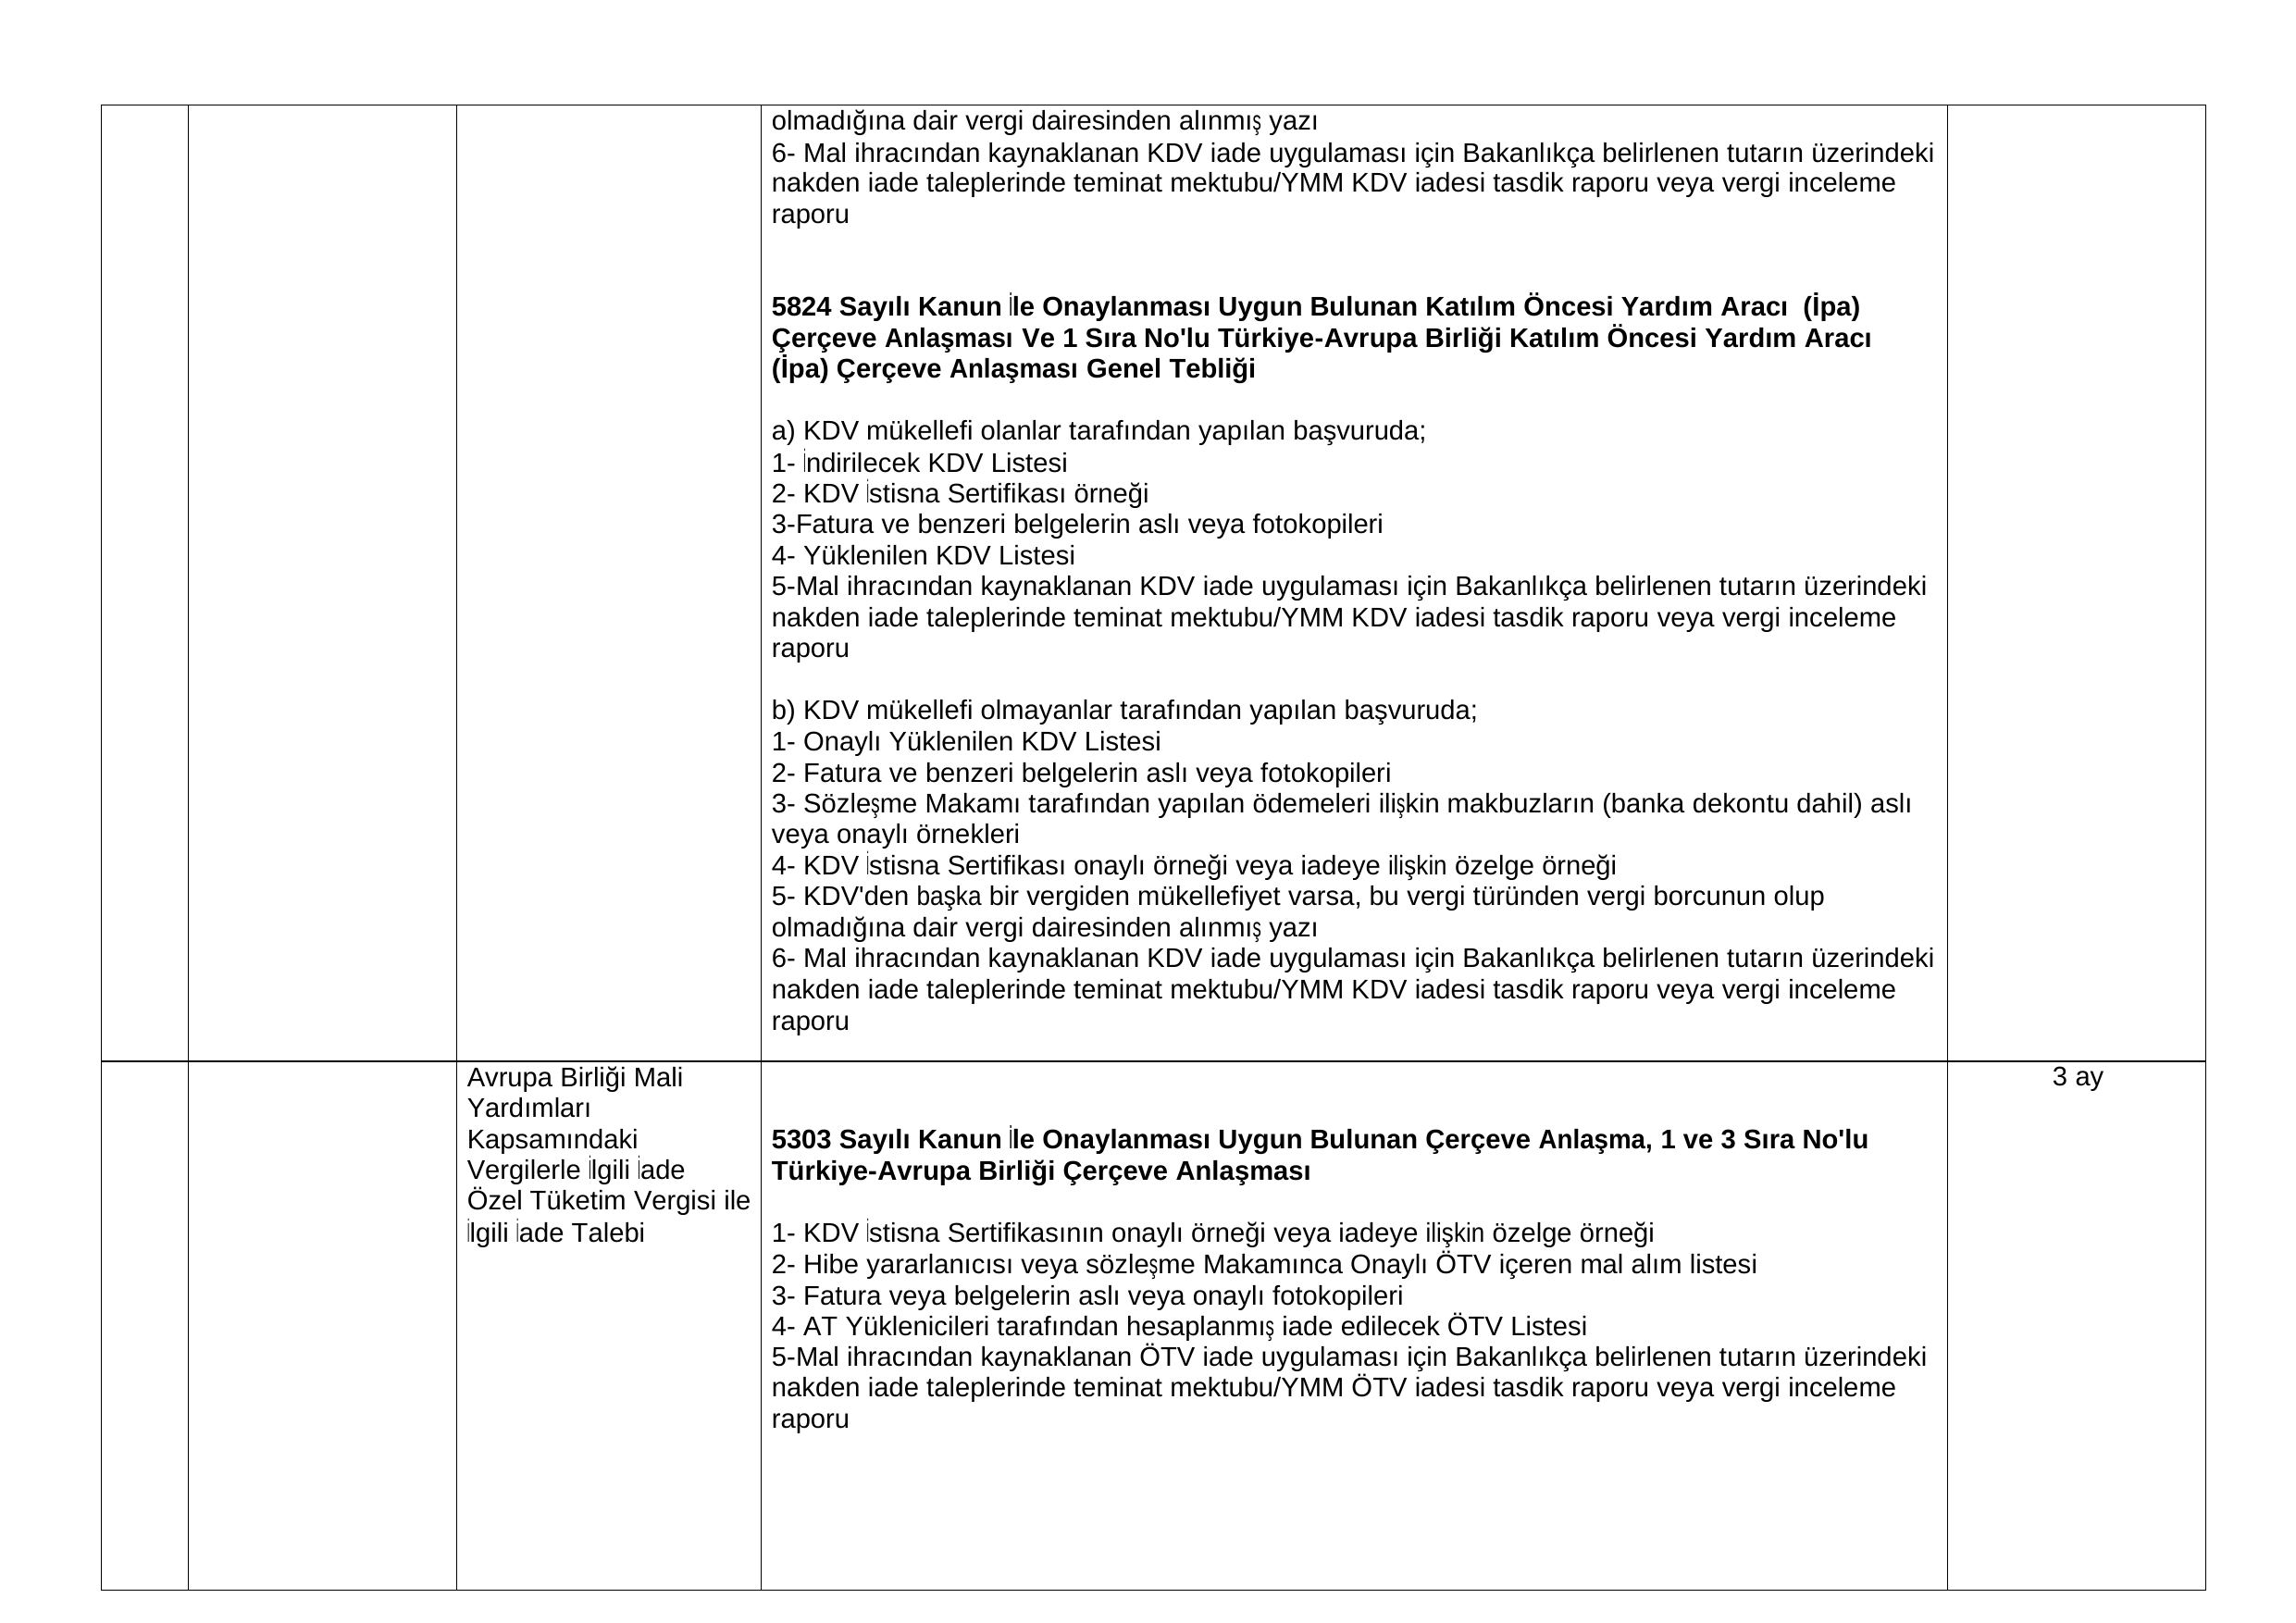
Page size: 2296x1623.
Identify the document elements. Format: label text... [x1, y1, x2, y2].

table_header [1948, 105, 2205, 1060]
table_cell [189, 1062, 456, 1590]
table_header olmadığına dair vergi dairesinden alınmış yazı 6- Mal ihracından kaynaklanan KDV iade uygulaması için Bakanlıkça belirlenen tutarın üzerindeki nakden iade taleplerinde teminat mektubu/YMM KDV iadesi tasdik raporu veya vergi inceleme raporu 5824 Sayılı Kanun İle Onaylanması Uygun Bulunan Katılım Öncesi Yardım Aracı (İpa) Çerçeve Anlaşması Ve 1 Sıra No'lu Türkiye-Avrupa Birliği Katılım Öncesi Yardım Aracı (İpa) Çerçeve Anlaşması Genel Tebliği a) KDV mükellefi olanlar tarafından yapılan başvuruda; 1- İndirilecek KDV Listesi 2- KDV İstisna Sertifikası örneği 3-Fatura ve benzeri belgelerin aslı veya fotokopileri 4- Yüklenilen KDV Listesi 5-Mal ihracından kaynaklanan KDV iade uygulaması için Bakanlıkça belirlenen tutarın üzerindeki nakden iade taleplerinde teminat mektubu/YMM KDV iadesi tasdik raporu veya vergi inceleme raporu b) KDV mükellefi olmayanlar tarafından yapılan başvuruda; 1- Onaylı Yüklenilen KDV Listesi 2- Fatura ve benzeri belgelerin aslı veya fotokopileri 3- Sözleşme Makamı tarafından yapılan ödemeleri ilişkin makbuzların (banka dekontu dahil) aslı veya onaylı örnekleri 4- KDV İstisna Sertifikası onaylı örneği veya iadeye ilişkin özelge örneği 5- KDV'den başka bir vergiden mükellefiyet varsa, bu vergi türünden vergi borcunun olup olmadığına dair vergi dairesinden alınmış yazı 6- Mal ihracından kaynaklanan KDV iade uygulaması için Bakanlıkça belirlenen tutarın üzerindeki nakden iade taleplerinde teminat mektubu/YMM KDV iadesi tasdik raporu veya vergi inceleme raporu [762, 105, 1947, 1060]
table_cell 5303 Sayılı Kanun İle Onaylanması Uygun Bulunan Çerçeve Anlaşma, 1 ve 3 Sıra No'lu Türkiye-Avrupa Birliği Çerçeve Anlaşması 1- KDV İstisna Sertifikasının onaylı örneği veya iadeye ilişkin özelge örneği 2- Hibe yararlanıcısı veya sözleşme Makamınca Onaylı ÖTV içeren mal alım listesi 3- Fatura veya belgelerin aslı veya onaylı fotokopileri 4- AT Yüklenicileri tarafından hesaplanmış iade edilecek ÖTV Listesi 5-Mal ihracından kaynaklanan ÖTV iade uygulaması için Bakanlıkça belirlenen tutarın üzerindeki nakden iade taleplerinde teminat mektubu/YMM ÖTV iadesi tasdik raporu veya vergi inceleme raporu [762, 1062, 1947, 1590]
table_cell Avrupa Birliği Mali Yardımları Kapsamındaki Vergilerle İlgili İade Özel Tüketim Vergisi ile İlgili İade Talebi [457, 1062, 761, 1590]
table_header [457, 105, 761, 1060]
table_cell 3 ay [1948, 1062, 2205, 1590]
table_header [189, 105, 456, 1060]
table_cell [102, 1062, 188, 1590]
table_header [102, 105, 188, 1060]
